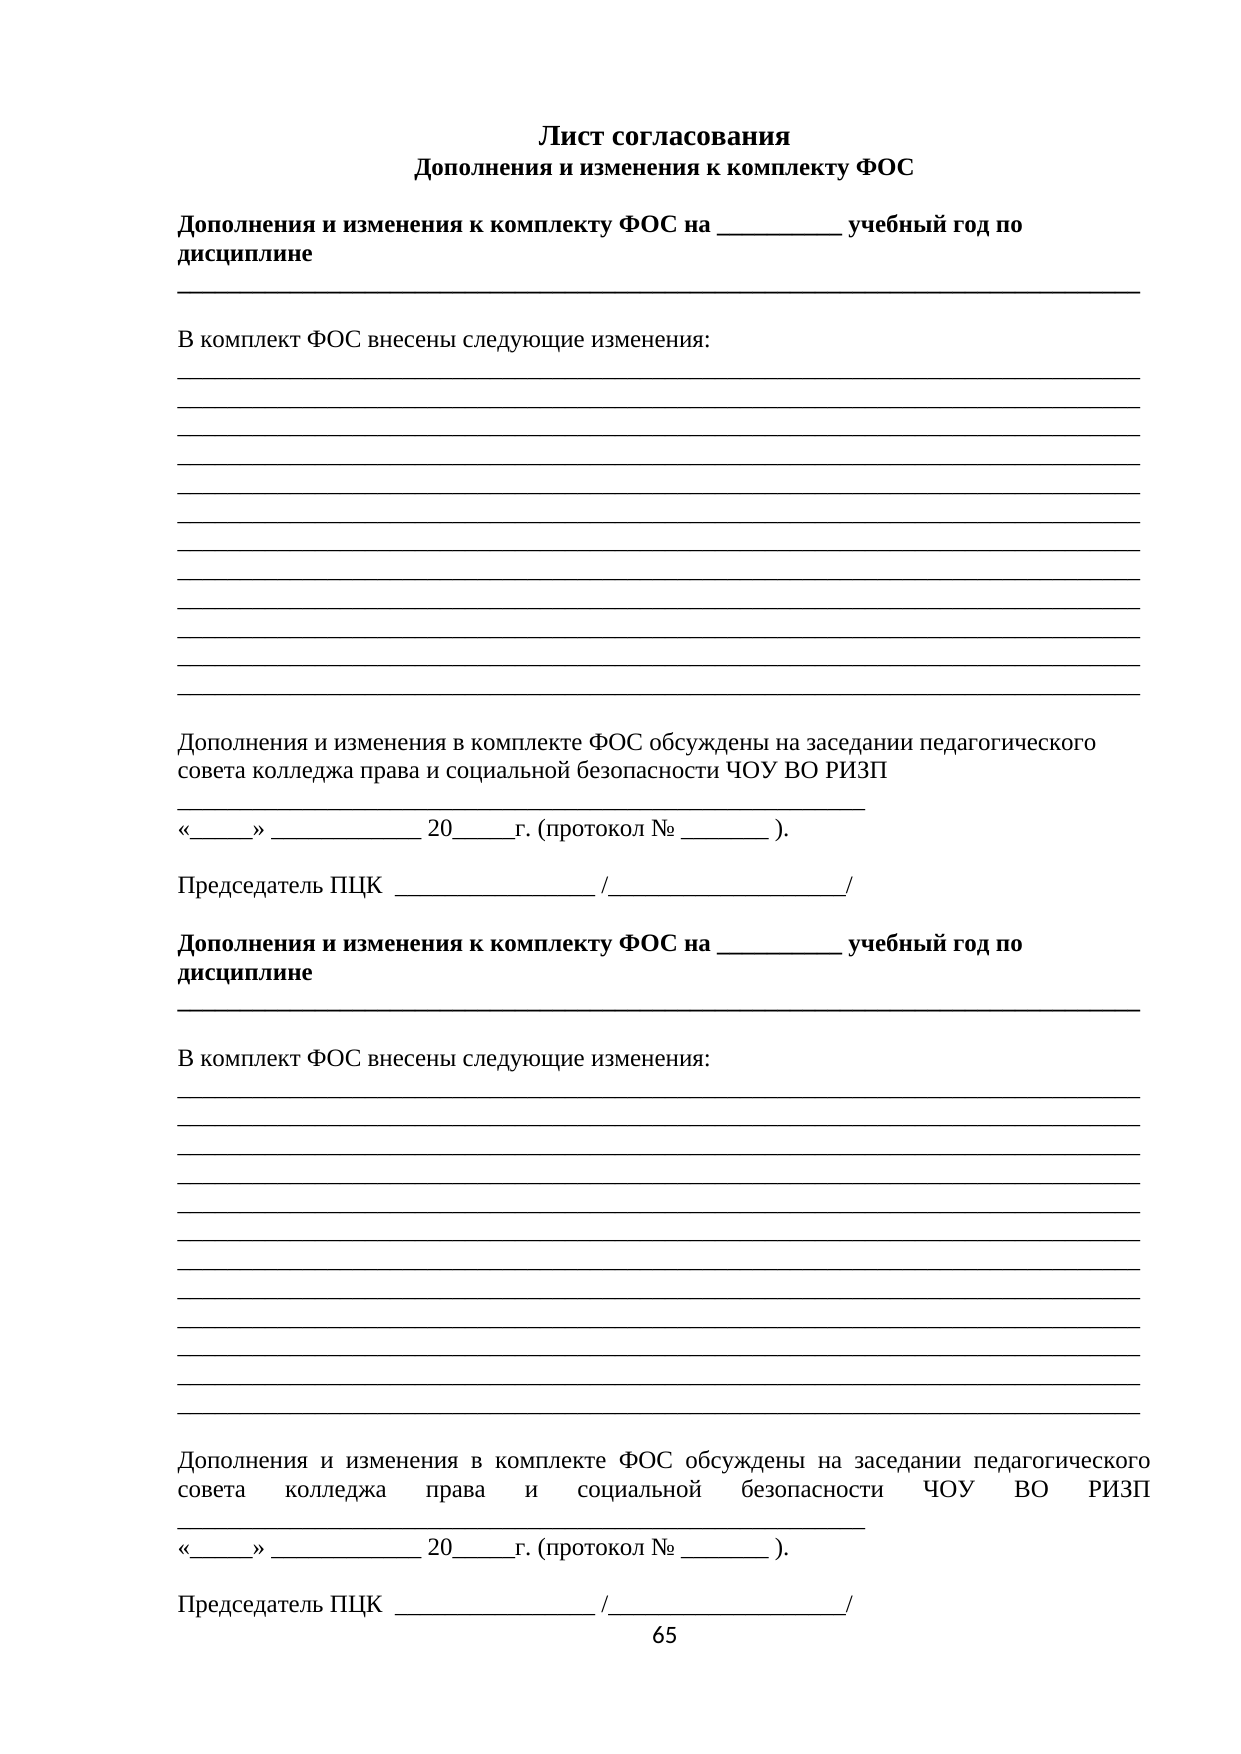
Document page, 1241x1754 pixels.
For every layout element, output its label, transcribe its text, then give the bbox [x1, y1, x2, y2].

text Лист согласования [177, 118, 1152, 152]
text Дополнения и изменения в комплекте ФОС обсуждены на заседании педагогического совета колледжа права и социальной безопасности ЧОУ ВО РИЗП _______________________________________________________ [177, 1445, 1152, 1532]
text Дополнения и изменения к комплекту ФОС на __________ учебный год по дисциплине _____________________________________________________________________________ [177, 209, 1152, 295]
text ____________________________________________________________________________________________________________________________________________________________________________________________________________________________________________________________________________________________________________________________________________________________________________________________________________________________________________________________________________________________________________________________________________________________________________________________________________________________________________________________________________________________________________________________________________________________________________________________________________________________________________________________________________________________________________________________________________________________ [177, 1072, 1152, 1417]
text Дополнения и изменения к комплекту ФОС [177, 152, 1152, 180]
text В комплект ФОС внесены следующие изменения: [177, 1043, 1152, 1072]
text Дополнения и изменения в комплекте ФОС обсуждены на заседании педагогического совета колледжа права и социальной безопасности ЧОУ ВО РИЗП _______________________________________________________ [177, 727, 1152, 813]
text Дополнения и изменения к комплекту ФОС на __________ учебный год по дисциплине _____________________________________________________________________________ [177, 928, 1152, 1014]
text В комплект ФОС внесены следующие изменения: [177, 324, 1152, 353]
text Председатель ПЦК ________________ /___________________/ [177, 870, 1152, 899]
text «_____» ____________ 20_____г. (протокол № _______ ). [177, 1532, 1152, 1560]
text Председатель ПЦК ________________ /___________________/ [177, 1589, 1152, 1618]
text ____________________________________________________________________________________________________________________________________________________________________________________________________________________________________________________________________________________________________________________________________________________________________________________________________________________________________________________________________________________________________________________________________________________________________________________________________________________________________________________________________________________________________________________________________________________________________________________________________________________________________________________________________________________________________________________________________________________________ [177, 353, 1152, 698]
text «_____» ____________ 20_____г. (протокол № _______ ). [177, 813, 1152, 842]
